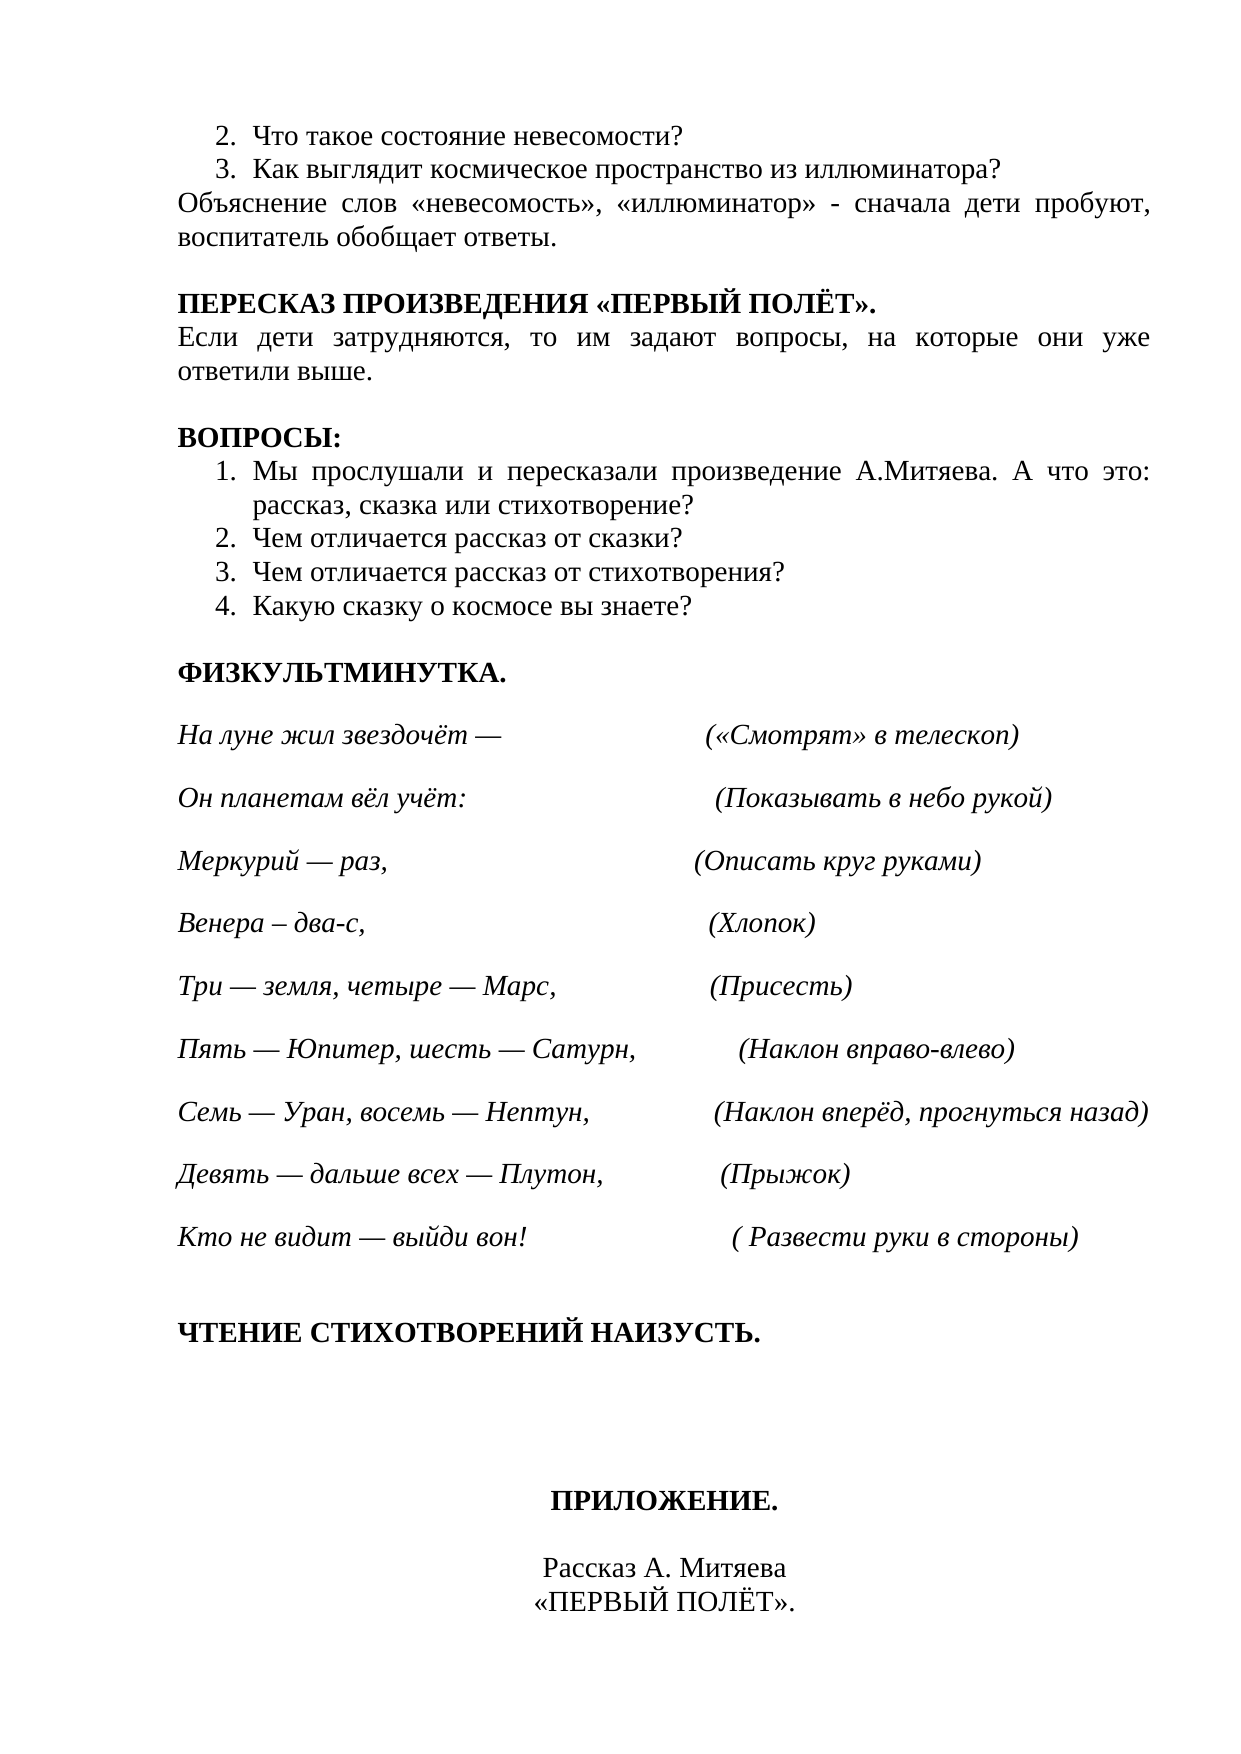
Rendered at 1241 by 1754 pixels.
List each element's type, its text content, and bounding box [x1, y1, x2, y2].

text Пять — Юпитер, шесть — Сатурн, (Наклон вправо-влево) [177, 1031, 1152, 1064]
text ВОПРОСЫ: [177, 420, 1152, 453]
list Чем отличается рассказ от сказки? [215, 521, 1152, 554]
list Как выглядит космическое пространство из иллюминатора? [215, 152, 1152, 185]
text Рассказ А. Митяева [177, 1550, 1152, 1584]
text ПЕРЕСКАЗ ПРОИЗВЕДЕНИЯ «ПЕРВЫЙ ПОЛЁТ». [177, 286, 1152, 319]
text Семь — Уран, восемь — Нептун, (Наклон вперёд, прогнуться назад) [177, 1094, 1152, 1127]
text ЧТЕНИЕ СТИХОТВОРЕНИЙ НАИЗУСТЬ. [177, 1315, 1152, 1349]
text Меркурий — раз, (Описать круг руками) [177, 843, 1152, 876]
text ПРИЛОЖЕНИЕ. [177, 1483, 1152, 1517]
text Он планетам вёл учёт: (Показывать в небо рукой) [177, 780, 1152, 814]
text Если дети затрудняются, то им задают вопросы, на которые они уже ответили выше. [177, 319, 1152, 386]
text Объяснение слов «невесомость», «иллюминатор» - сначала дети пробуют, воспитатель обобщает ответы. [177, 185, 1152, 252]
list Чем отличается рассказ от стихотворения? [215, 554, 1152, 588]
text Кто не видит — выйди вон! ( Развести руки в стороны) [177, 1219, 1152, 1253]
text ФИЗКУЛЬТМИНУТКА. [177, 655, 1152, 688]
text Девять — дальше всех — Плутон, (Прыжок) [177, 1156, 1152, 1190]
text Венера – два-с, (Хлопок) [177, 906, 1152, 939]
list Мы прослушали и пересказали произведение А.Митяева. А что это: рассказ, сказка или стихотворение? [215, 453, 1152, 521]
text «ПЕРВЫЙ ПОЛЁТ». [177, 1584, 1152, 1617]
list Какую сказку о космосе вы знаете? [215, 588, 1152, 621]
list Что такое состояние невесомости? [215, 118, 1152, 152]
text Три — земля, четыре — Марс, (Присесть) [177, 968, 1152, 1002]
text На луне жил звездочёт — («Смотрят» в телескоп) [177, 717, 1152, 751]
